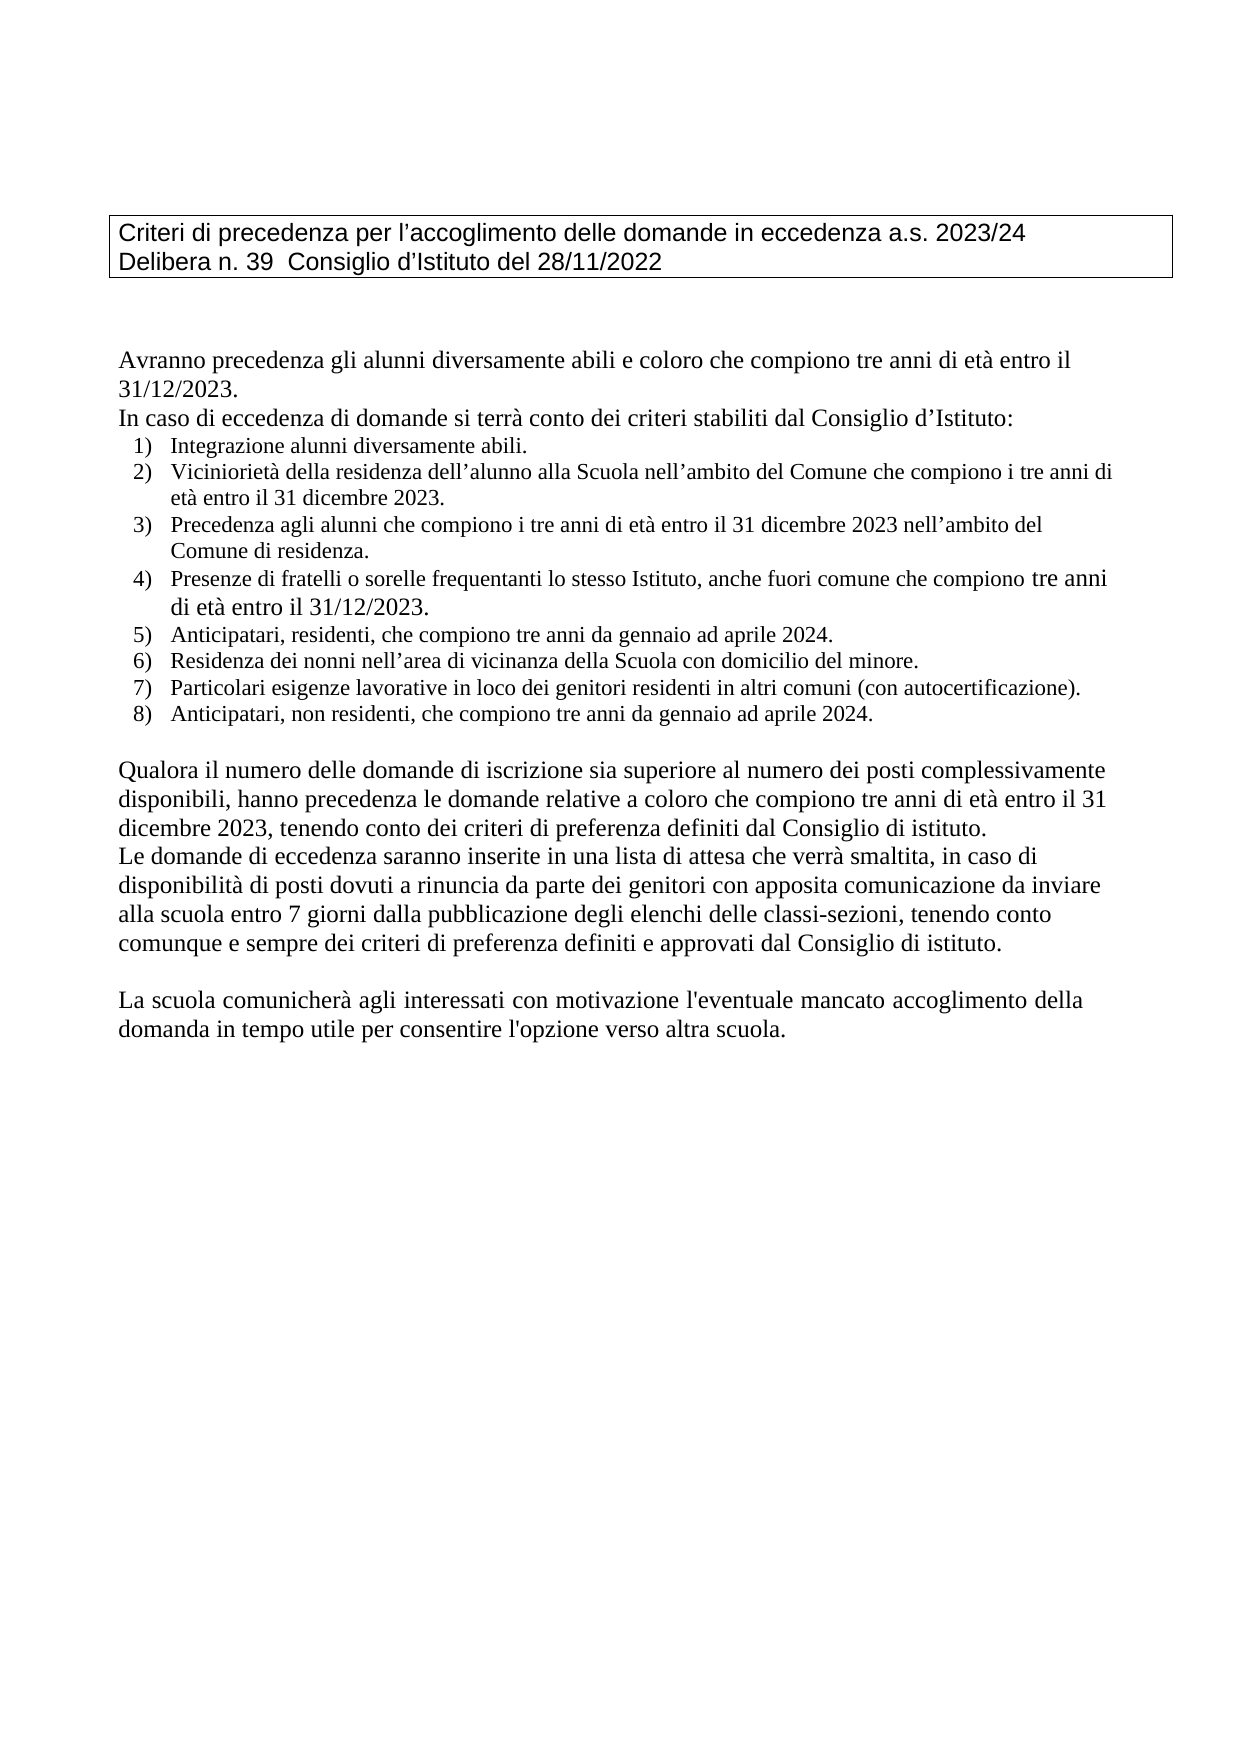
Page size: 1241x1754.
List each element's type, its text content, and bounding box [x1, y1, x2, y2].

list Precedenza agli alunni che compiono i tre anni di età entro il 31 dicembre 2023 nell’ambito del Comune di residenza. [133, 511, 1122, 563]
text Le domande di eccedenza saranno inserite in una lista di attesa che verrà smaltita, in caso di disponibilità di posti dovuti a rinuncia da parte dei genitori con apposita comunicazione da inviare alla scuola entro 7 giorni dalla pubblicazione degli elenchi delle classi-sezioni, tenendo conto comunque e sempre dei criteri di preferenza definiti e approvati dal Consiglio di istituto. [118, 841, 1122, 956]
list Anticipatari, residenti, che compiono tre anni da gennaio ad aprile 2024. [133, 621, 1122, 647]
list Particolari esigenze lavorative in loco dei genitori residenti in altri comuni (con autocertificazione). [133, 674, 1122, 700]
text Avranno precedenza gli alunni diversamente abili e coloro che compiono tre anni di età entro il 31/12/2023. [118, 346, 1122, 403]
text Qualora il numero delle domande di iscrizione sia superiore al numero dei posti complessivamente disponibili, hanno precedenza le domande relative a coloro che compiono tre anni di età entro il 31 dicembre 2023, tenendo conto dei criteri di preferenza definiti dal Consiglio di istituto. [118, 755, 1122, 841]
list Residenza dei nonni nell’area di vicinanza della Scuola con domicilio del minore. [133, 647, 1122, 674]
list Integrazione alunni diversamente abili. [133, 432, 1122, 458]
list Viciniorietà della residenza dell’alunno alla Scuola nell’ambito del Comune che compiono i tre anni di età entro il 31 dicembre 2023. [133, 458, 1122, 511]
text In caso di eccedenza di domande si terrà conto dei criteri stabiliti dal Consiglio d’Istituto: [118, 403, 1122, 432]
text Criteri di precedenza per l’accoglimento delle domande in eccedenza a.s. 2023/24 [110, 216, 1172, 243]
list Anticipatari, non residenti, che compiono tre anni da gennaio ad aprile 2024. [133, 700, 1122, 726]
text La scuola comunicherà agli interessati con motivazione l'eventuale mancato accoglimento della domanda in tempo utile per consentire l'opzione verso altra scuola. [118, 985, 1092, 1043]
text Delibera n. 39 Consiglio d’Istituto del 28/11/2022 [110, 243, 1172, 277]
list Presenze di fratelli o sorelle frequentanti lo stesso Istituto, anche fuori comune che compiono tre anni di età entro il 31/12/2023. [133, 563, 1122, 621]
